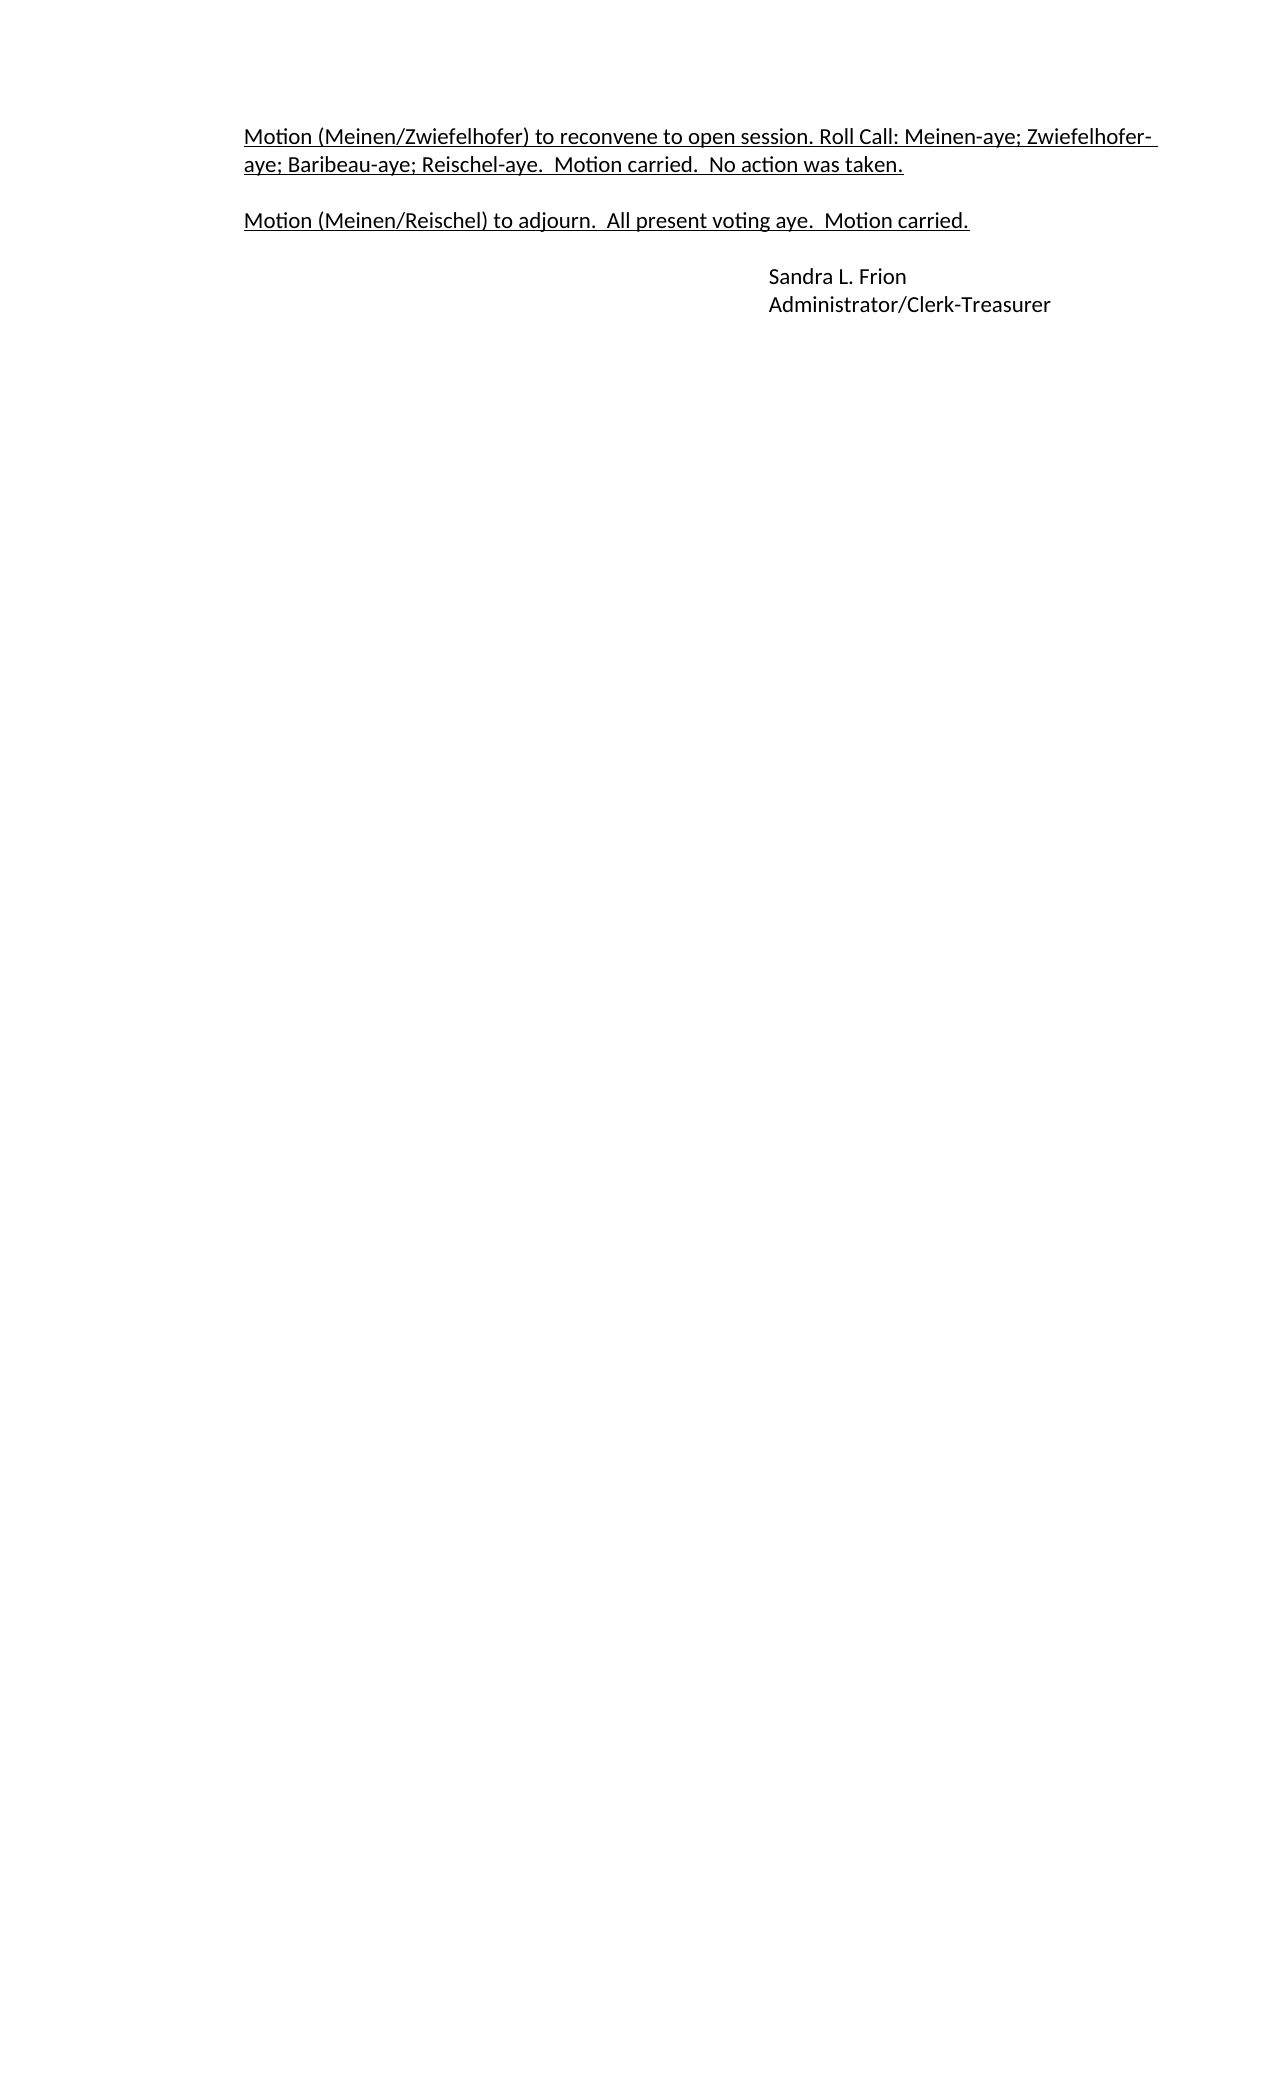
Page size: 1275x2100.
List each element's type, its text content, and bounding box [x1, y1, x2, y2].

text Motion (Meinen/Reischel) to adjourn. All present voting aye. Motion carried. [244, 206, 1191, 234]
text Administrator/Clerk-Treasurer [769, 290, 1191, 318]
text Sandra L. Frion [769, 262, 1191, 290]
text Motion (Meinen/Zwiefelhofer) to reconvene to open session. Roll Call: Meinen-aye; Zwiefelhofer- aye; Baribeau-aye; Reischel-aye. Motion carried. No action was taken. [244, 122, 1191, 178]
